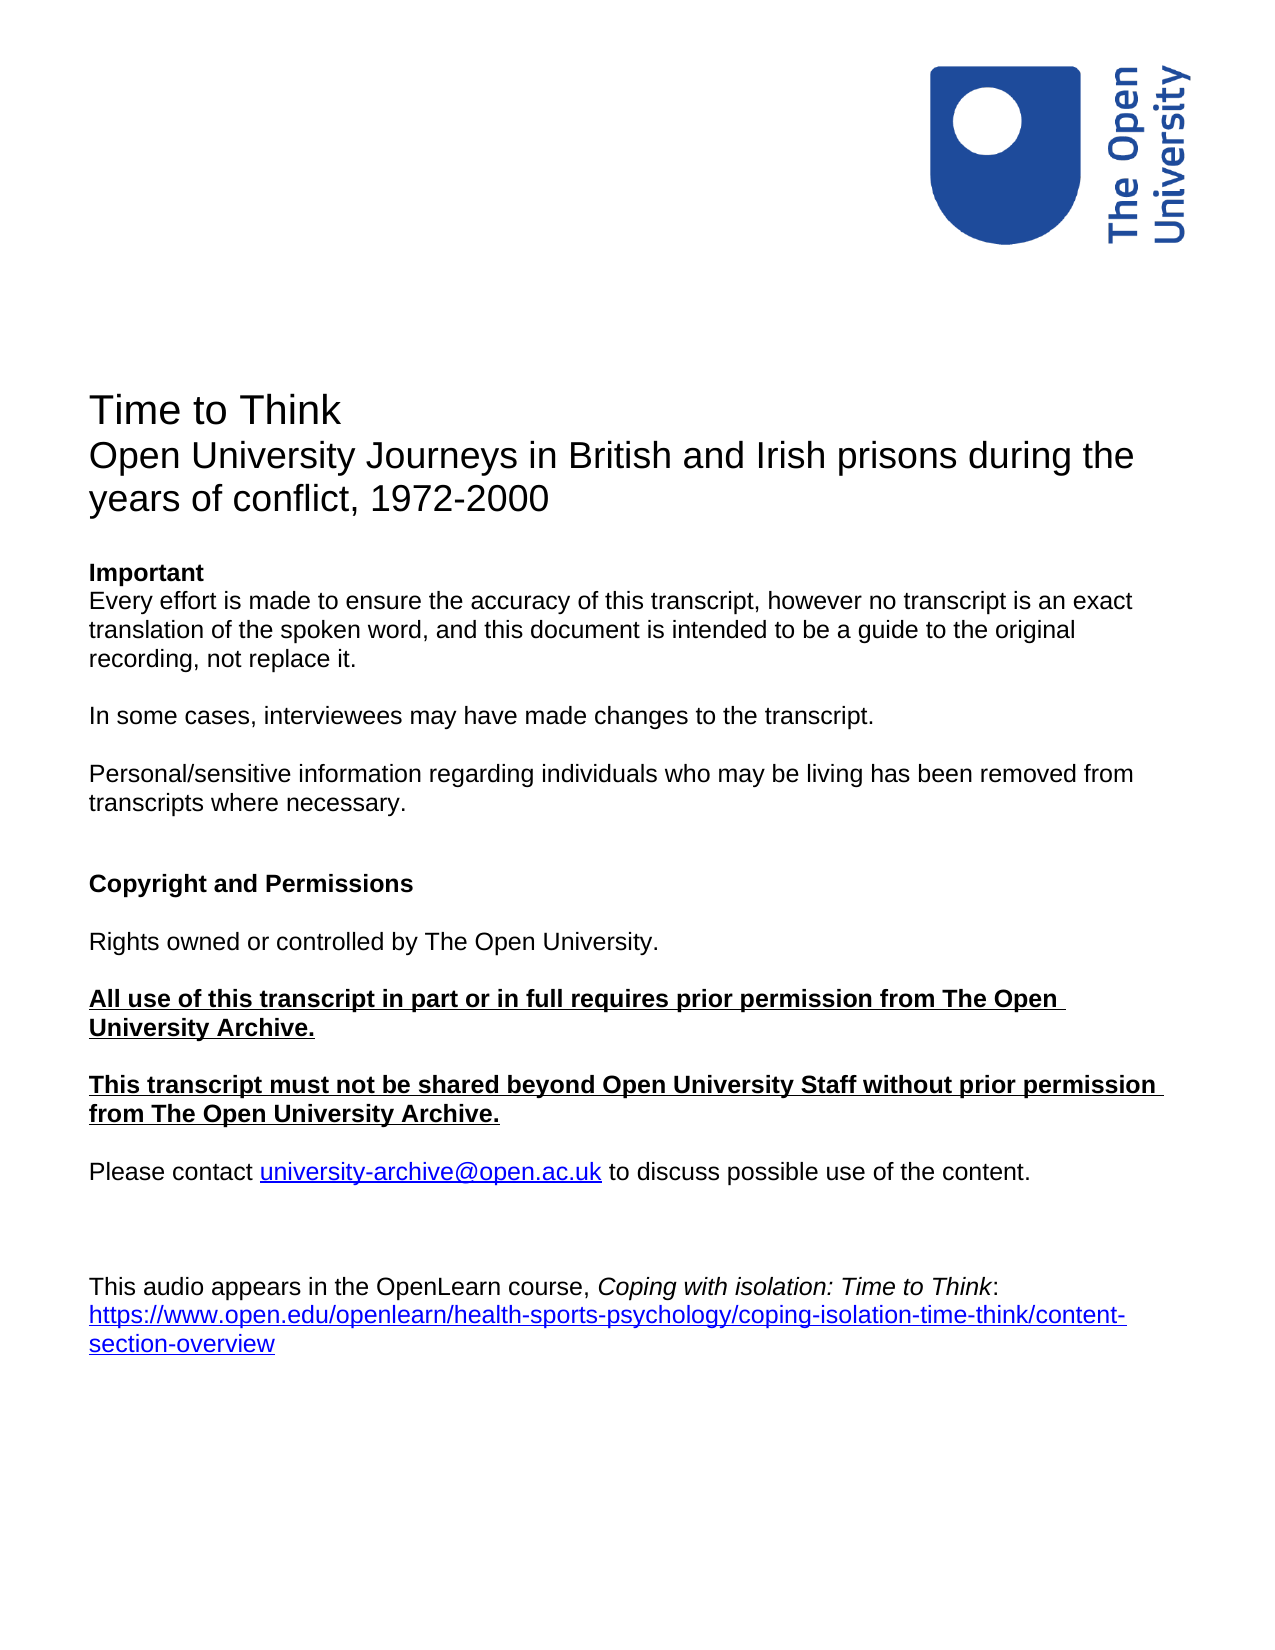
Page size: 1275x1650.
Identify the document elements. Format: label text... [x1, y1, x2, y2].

text Personal/sensitive information regarding individuals who may be living has been removed from transcripts where necessary. [89, 759, 1181, 816]
text Copyright and Permissions [89, 869, 1181, 898]
text This audio appears in the OpenLearn course, Coping with isolation: Time to Think: https://www.open.edu/openlearn/health-sports-psychology/coping-isolation-time-think/content-section-overview [89, 1272, 1181, 1358]
picture [924, 59, 1195, 310]
text Rights owned or controlled by The Open University. All use of this transcript in part or in full requires prior permission from The Open University Archive. [89, 927, 1181, 1042]
text Time to Think [89, 385, 1181, 433]
text This transcript must not be shared beyond Open University Staff without prior permission from The Open University Archive. [89, 1070, 1181, 1128]
text Please contact university-archive@open.ac.uk to discuss possible use of the content. [89, 1157, 1181, 1185]
text Every effort is made to ensure the accuracy of this transcript, however no transcript is an exact translation of the spoken word, and this document is intended to be a guide to the original recording, not replace it. [89, 586, 1181, 673]
text Important [74, 558, 1181, 586]
text Open University Journeys in British and Irish prisons during the years of conflict, 1972-2000 [89, 433, 1181, 519]
text In some cases, interviewees may have made changes to the transcript. [89, 701, 1181, 730]
